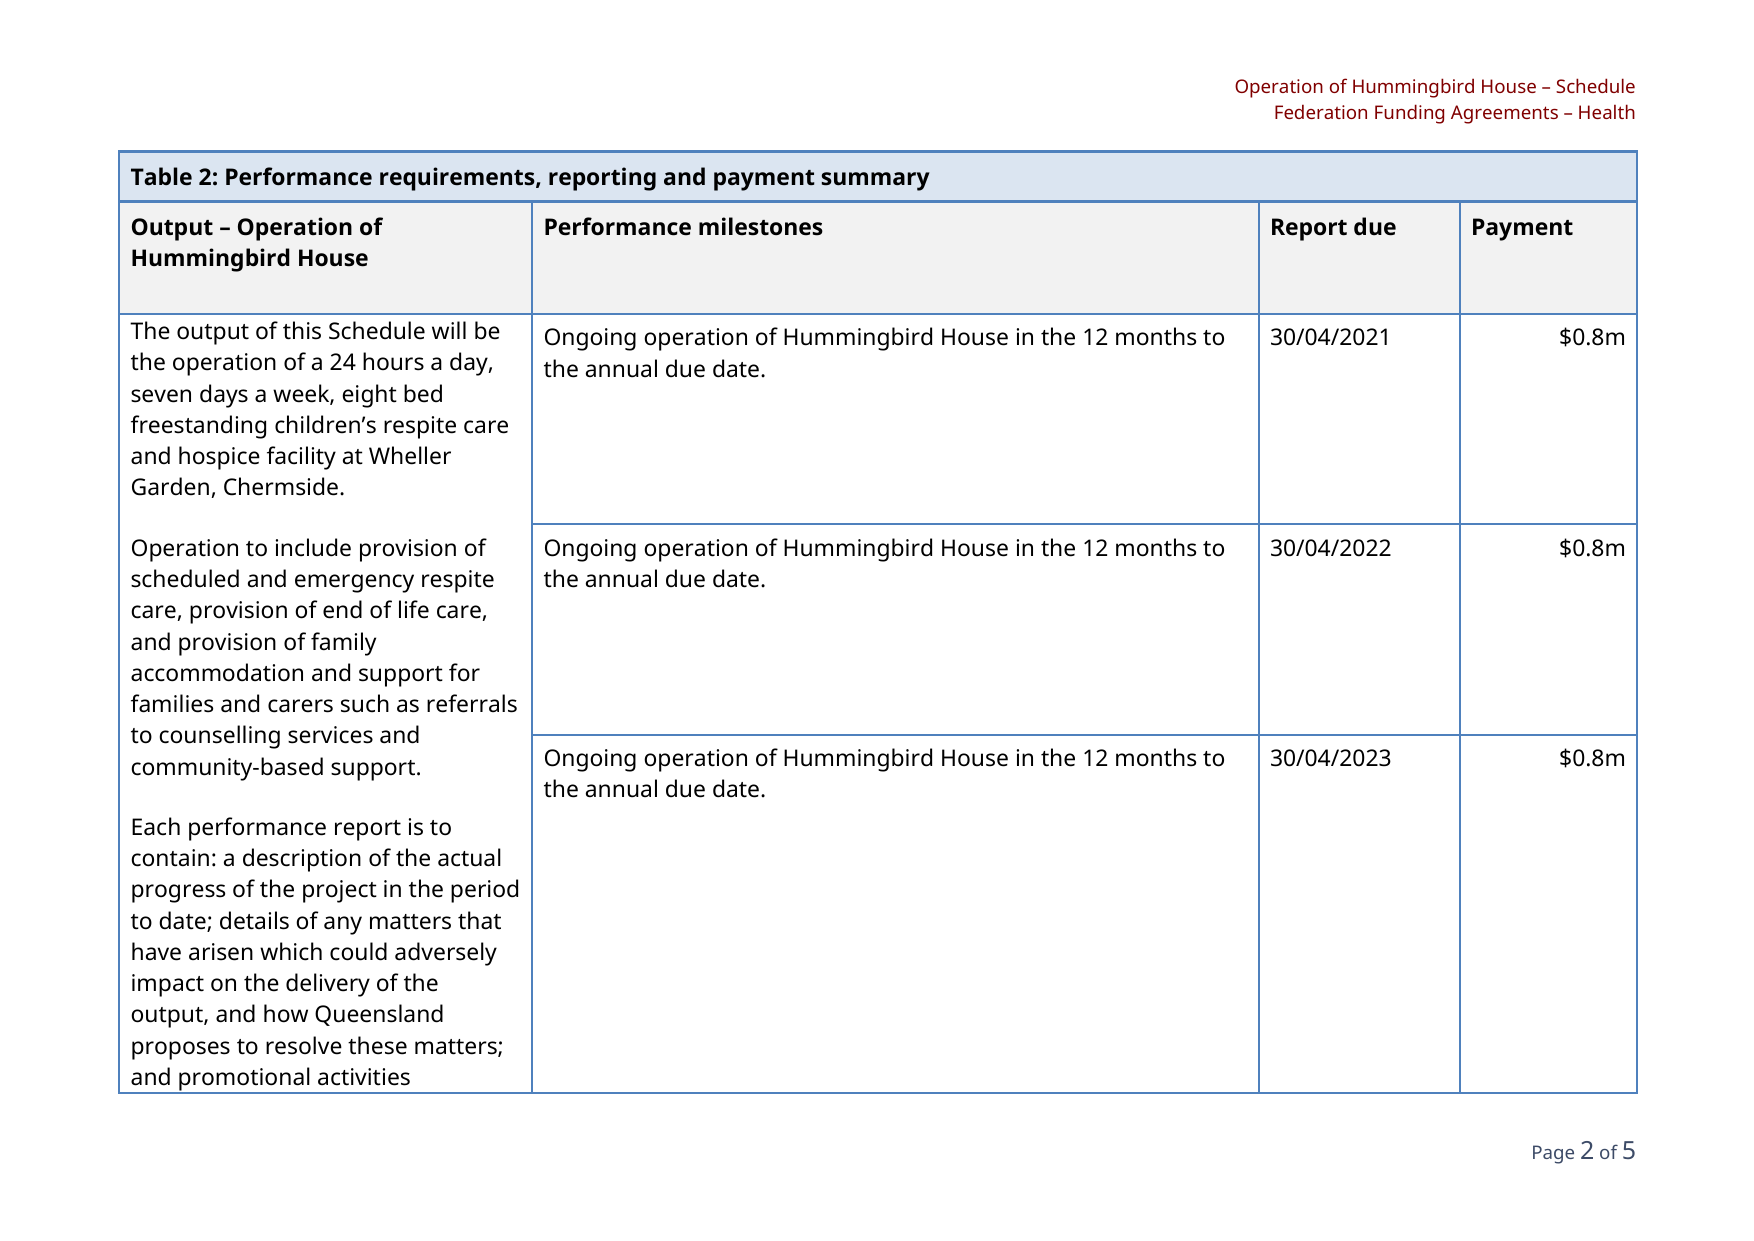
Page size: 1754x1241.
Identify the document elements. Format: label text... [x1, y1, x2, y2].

table_cell 30/04/2022 [1260, 525, 1459, 734]
table_cell 30/04/2023 [1260, 736, 1459, 1092]
table_cell Payment [1461, 203, 1636, 313]
table_cell $0.8m [1461, 525, 1636, 734]
table_cell Ongoing operation of Hummingbird House in the 12 months to the annual due date. [533, 525, 1258, 734]
table_header Table 2: Performance requirements, reporting and payment summary [120, 153, 1636, 200]
table_cell $0.8m [1461, 736, 1636, 1092]
table_cell 30/04/2021 [1260, 315, 1459, 523]
table_cell Report due [1260, 203, 1459, 313]
table_cell $0.8m [1461, 315, 1636, 523]
table_cell Performance milestones [533, 203, 1258, 313]
table_cell Ongoing operation of Hummingbird House in the 12 months to the annual due date. [533, 315, 1258, 523]
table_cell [533, 736, 1258, 1092]
table_cell The output of this Schedule will be the operation of a 24 hours a day, seven days a week, eight bed freestanding children’s respite care and hospice facility at Wheller Garden, Chermside. Operation to include provision of scheduled and emergency respite care, provision of end of life care, and provision of family accommodation and support for families and carers such as referrals to counselling services and community-based support. Each performance report is to contain: a description of the actual progress of the project in the period to date; details of any matters that have arisen which could adversely impact on the delivery of the output, and how Queensland proposes to resolve these matters; and promotional activities undertaken in relation to, and media coverage of, the project during the reporting period and any promotional opportunities expected to arise during the next reporting period. [120, 315, 531, 1092]
table_cell Output – Operation of Hummingbird House [120, 203, 531, 313]
